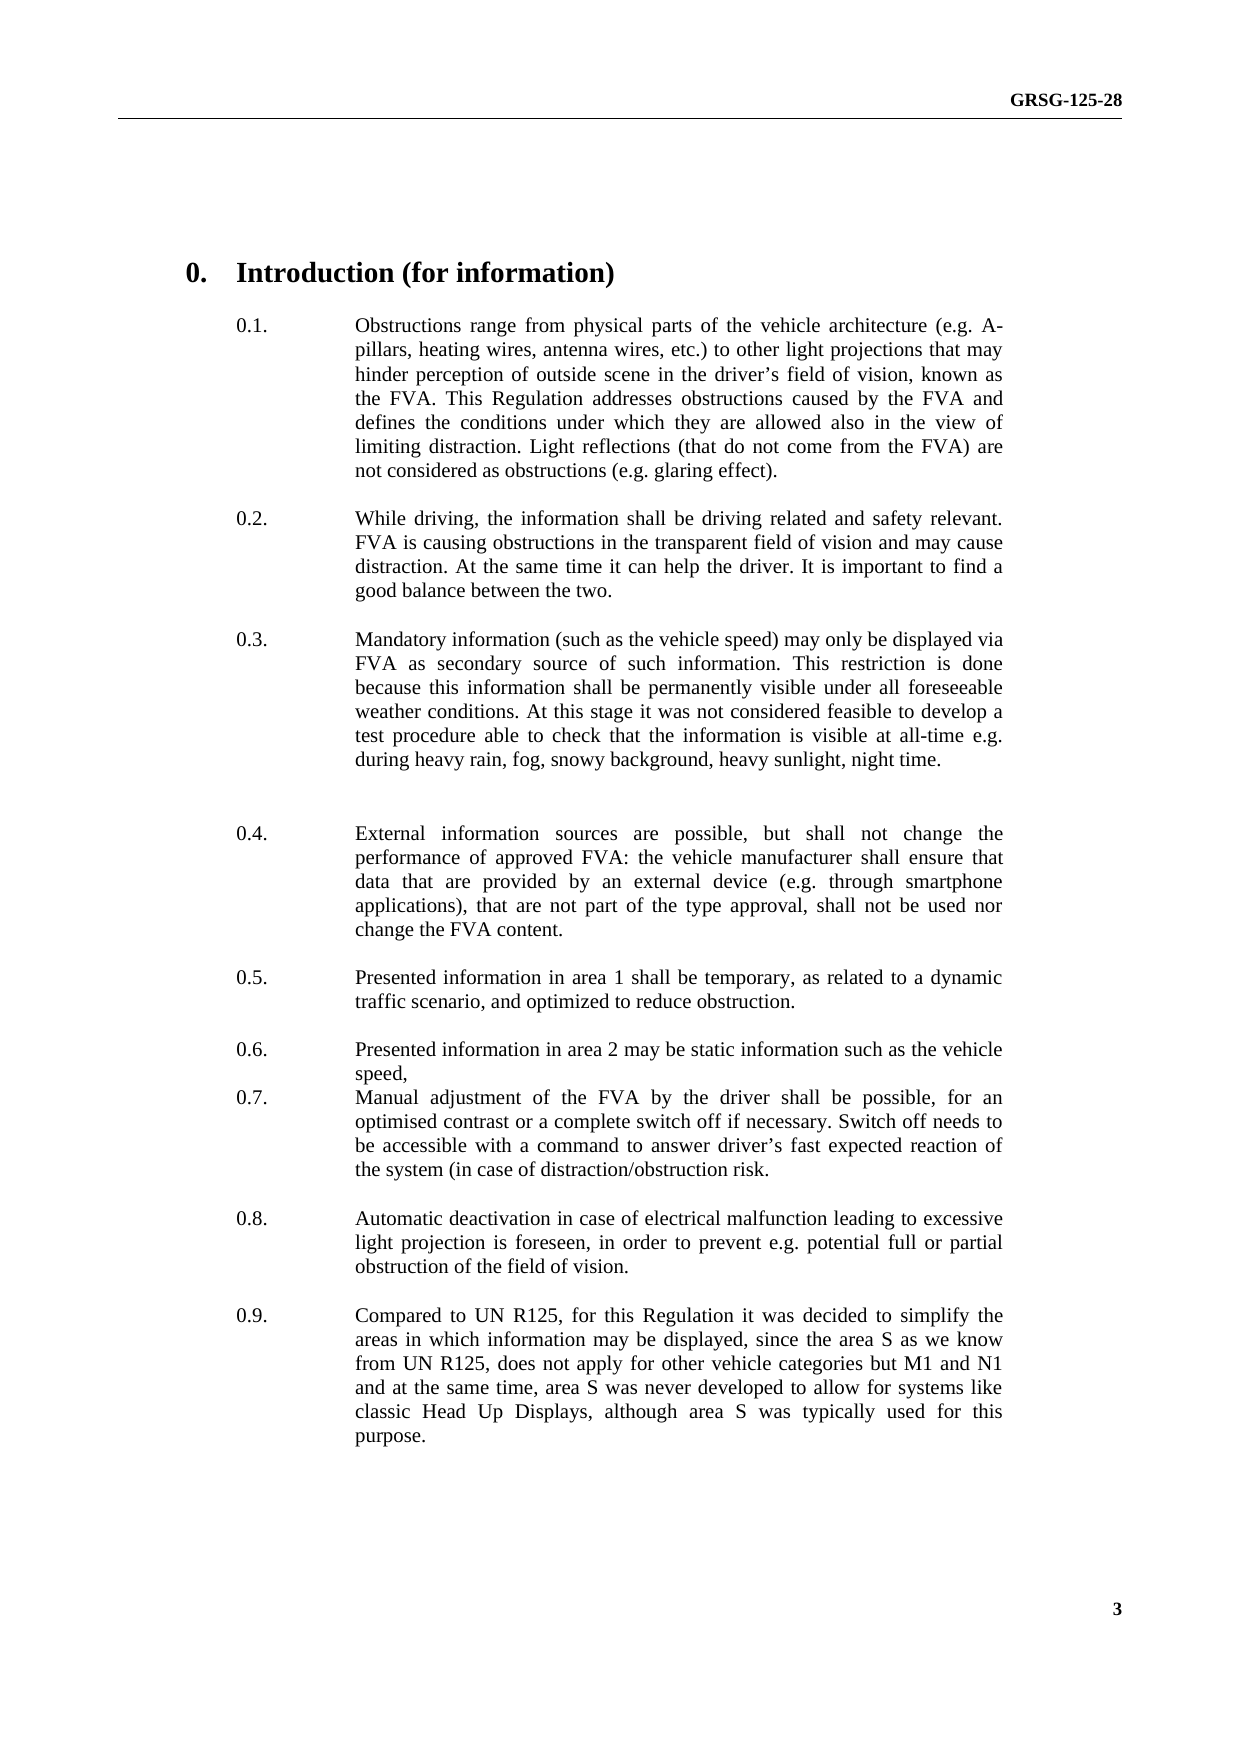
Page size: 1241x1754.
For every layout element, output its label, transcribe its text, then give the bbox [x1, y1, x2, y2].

list External information sources are possible, but shall not change the performance of approved FVA: the vehicle manufacturer shall ensure that data that are provided by an external device (e.g. through smartphone applications), that are not part of the type approval, shall not be used nor change the FVA content. [236, 821, 1004, 941]
list Manual adjustment of the FVA by the driver shall be possible, for an optimised contrast or a complete switch off if necessary. Switch off needs to be accessible with a command to answer driver’s fast expected reaction of the system (in case of distraction/obstruction risk. [236, 1085, 1004, 1181]
list Presented information in area 2 may be static information such as the vehicle speed, [236, 1037, 1004, 1085]
list Compared to UN R125, for this Regulation it was decided to simplify the areas in which information may be displayed, since the area S as we know from UN R125, does not apply for other vehicle categories but M1 and N1 and at the same time, area S was never developed to allow for systems like classic Head Up Displays, although area S was typically used for this purpose. [236, 1303, 1004, 1447]
list Mandatory information (such as the vehicle speed) may only be displayed via FVA as secondary source of such information. This restriction is done because this information shall be permanently visible under all foreseeable weather conditions. At this stage it was not considered feasible to develop a test procedure able to check that the information is visible at all-time e.g. during heavy rain, fog, snowy background, heavy sunlight, night time. [236, 627, 1004, 771]
list Automatic deactivation in case of electrical malfunction leading to excessive light projection is foreseen, in order to prevent e.g. potential full or partial obstruction of the field of vision. [236, 1206, 1004, 1278]
list Introduction (for information) [185, 257, 1004, 288]
list Presented information in area 1 shall be temporary, as related to a dynamic traffic scenario, and optimized to reduce obstruction. [236, 965, 1004, 1013]
list Obstructions range from physical parts of the vehicle architecture (e.g. A-pillars, heating wires, antenna wires, etc.) to other light projections that may hinder perception of outside scene in the driver’s field of vision, known as the FVA. This Regulation addresses obstructions caused by the FVA and defines the conditions under which they are allowed also in the view of limiting distraction. Light reflections (that do not come from the FVA) are not considered as obstructions (e.g. glaring effect). [236, 313, 1004, 482]
list While driving, the information shall be driving related and safety relevant. FVA is causing obstructions in the transparent field of vision and may cause distraction. At the same time it can help the driver. It is important to find a good balance between the two. [236, 506, 1004, 602]
